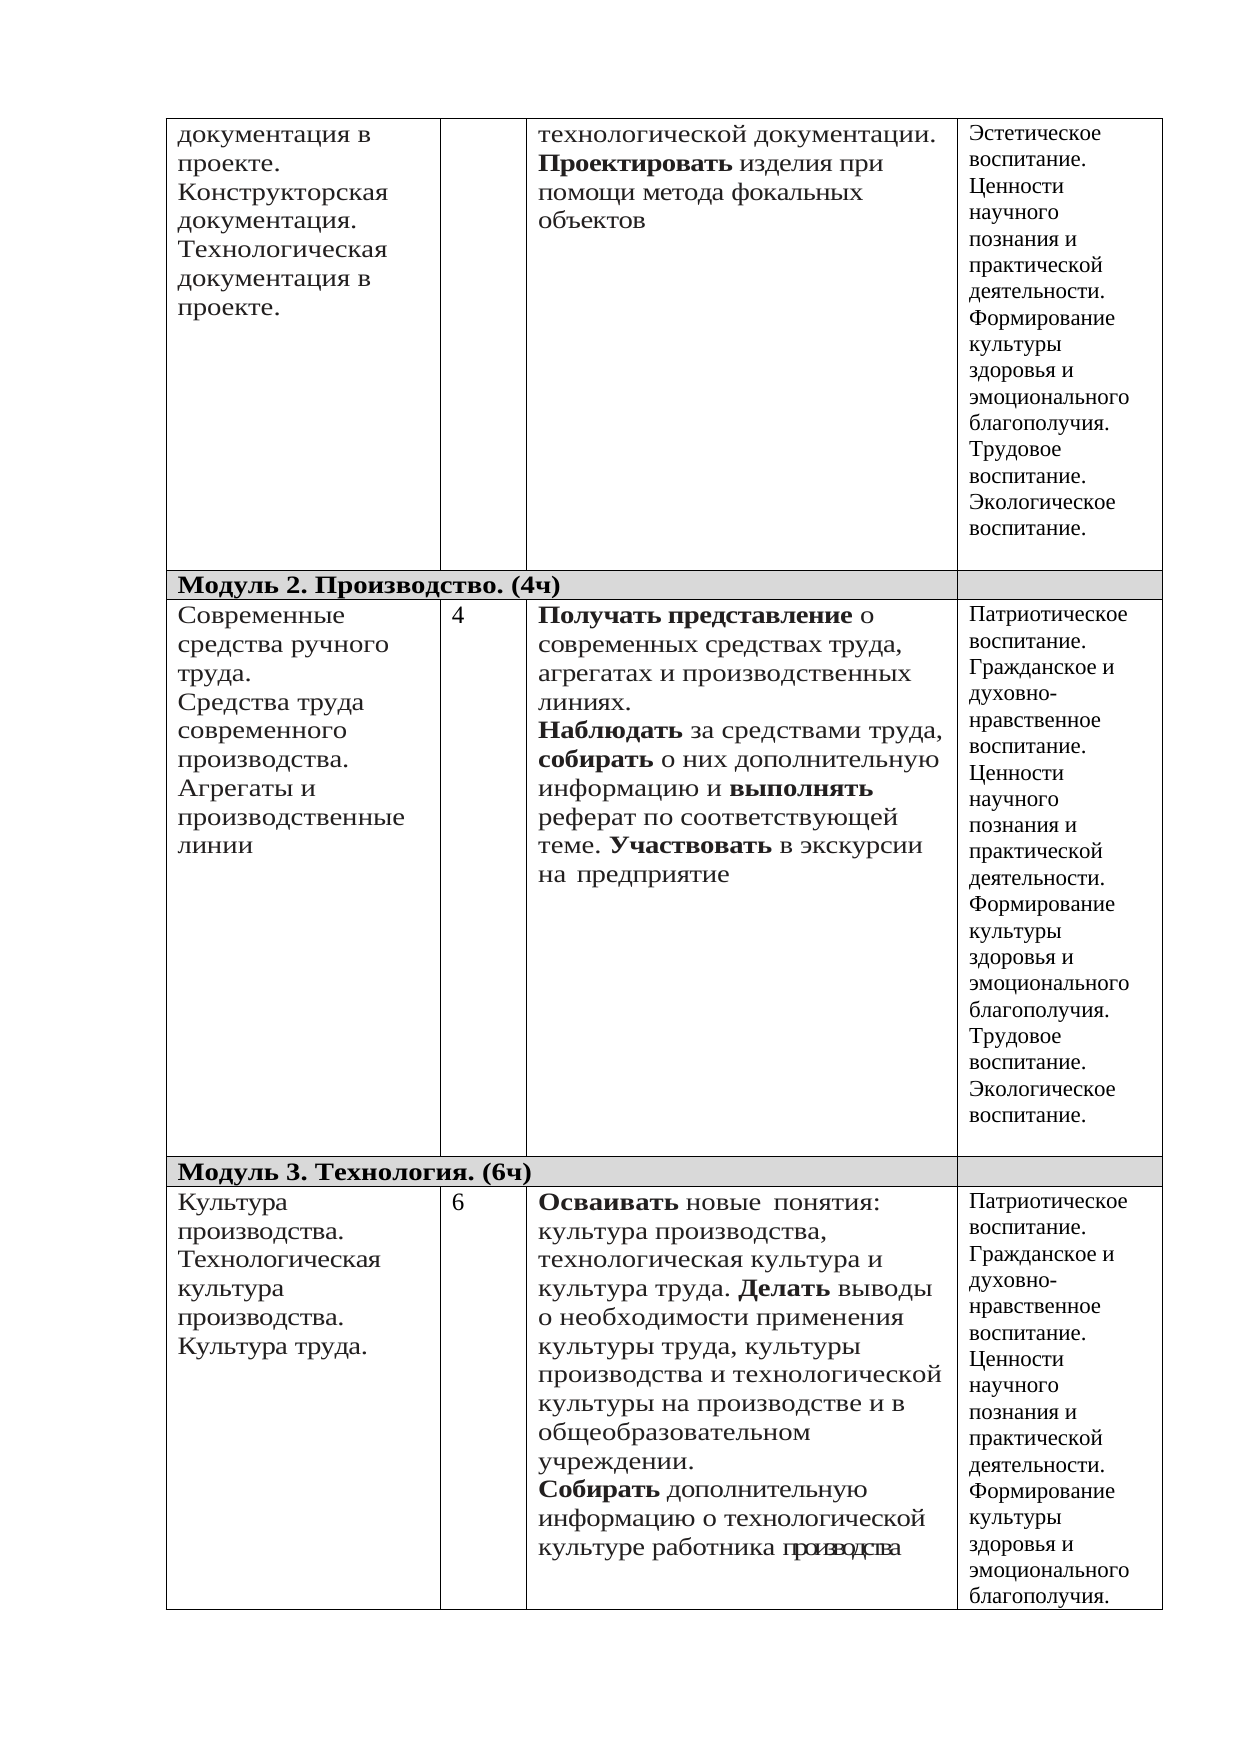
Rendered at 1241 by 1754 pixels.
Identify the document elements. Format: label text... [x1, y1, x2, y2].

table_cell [958, 119, 1162, 569]
table_cell [958, 571, 1162, 599]
table_cell 4 [441, 600, 526, 1156]
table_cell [167, 119, 440, 569]
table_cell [167, 1187, 440, 1609]
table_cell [527, 1187, 957, 1609]
table_cell Модуль 2. Производство. (4ч) [167, 571, 957, 599]
table_cell Модуль 3. Технология. (6ч) [167, 1157, 957, 1186]
table_cell 6 [441, 1187, 526, 1609]
table_cell Получать представление о современных средствах труда, агрегатах и производственных линиях. Наблюдать за средствами труда, собирать о них дополнительную информацию и выполнять реферат по соответствующей теме. Участвовать в экскурсии на предприятие [527, 600, 957, 1156]
table_cell [958, 1157, 1162, 1186]
table_cell 4 [441, 119, 526, 569]
table_cell Современные средства ручного труда. Средства труда современного производства. Агрегаты и производственные линии [167, 600, 440, 1156]
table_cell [958, 1187, 1162, 1609]
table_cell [527, 119, 957, 569]
